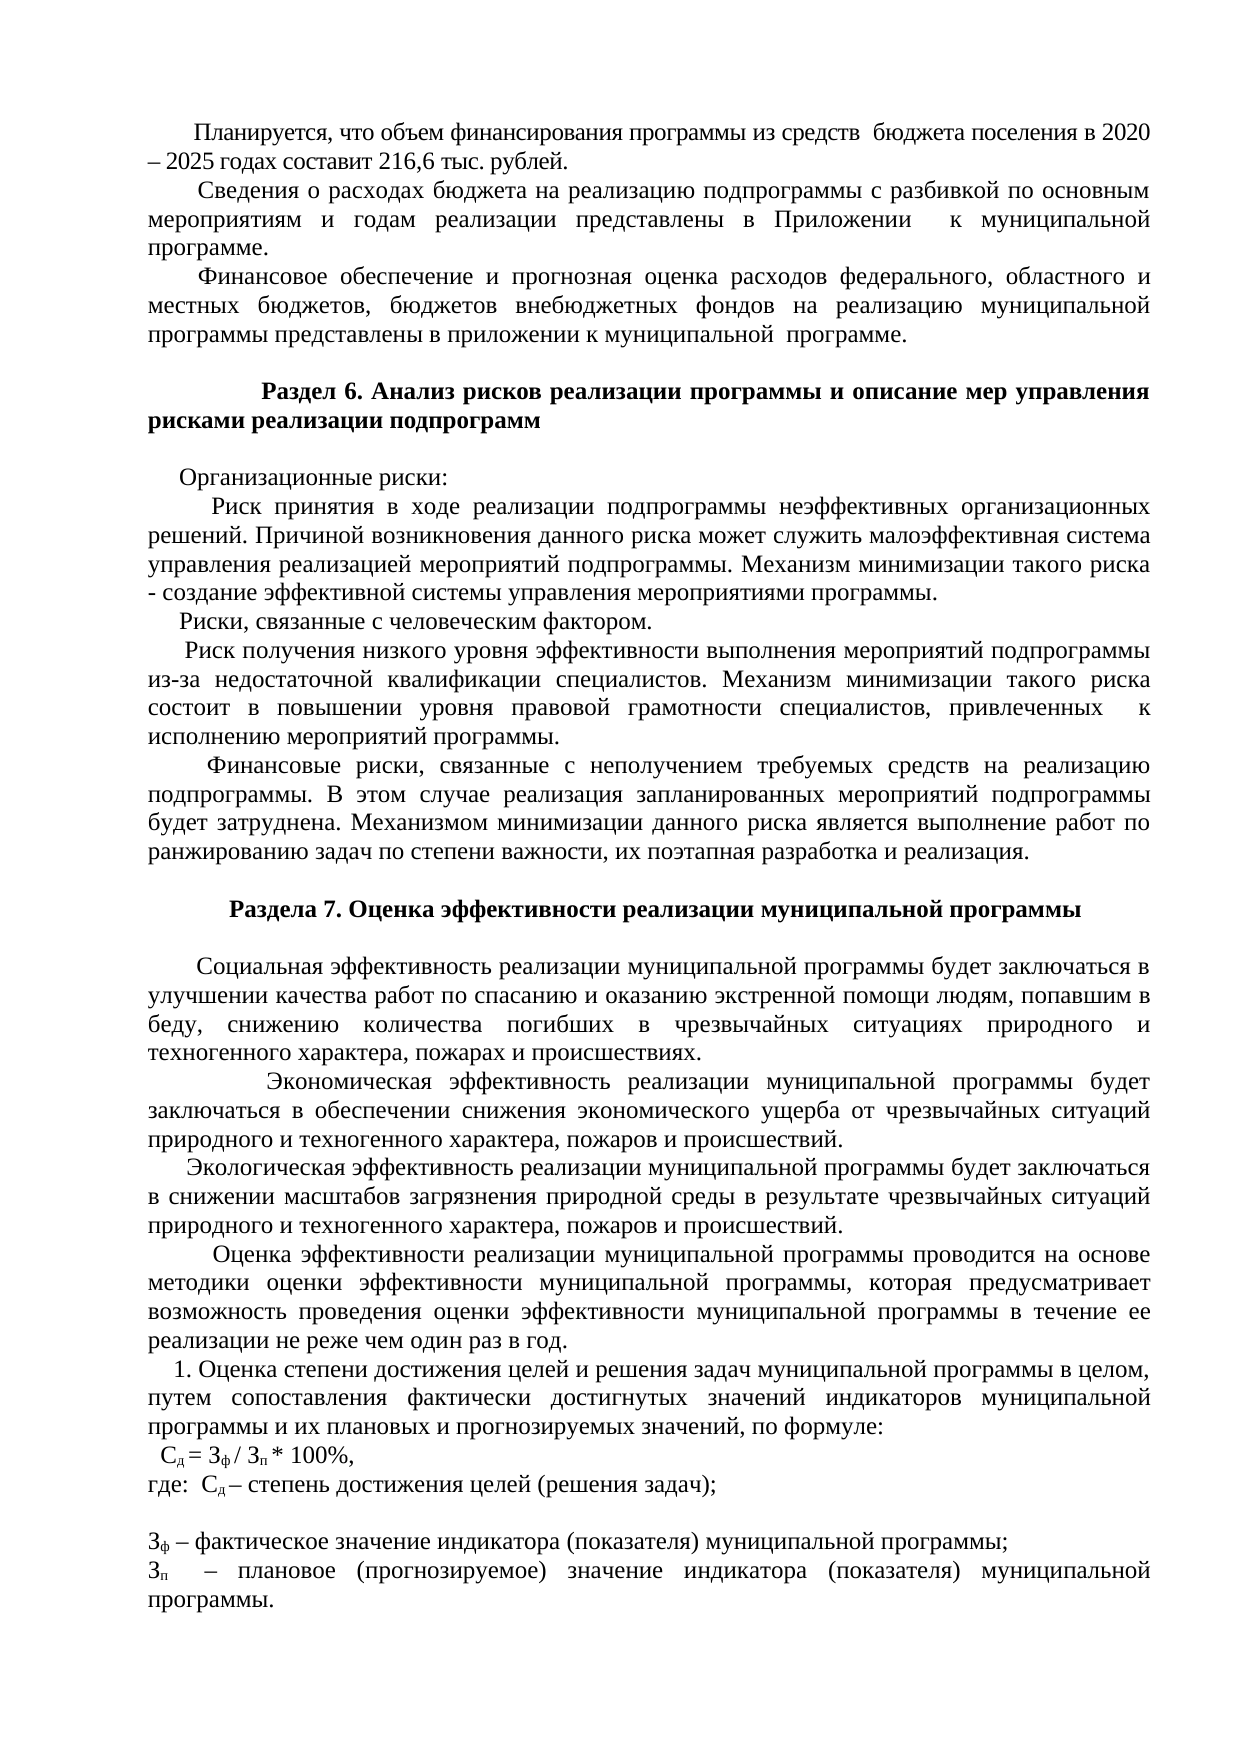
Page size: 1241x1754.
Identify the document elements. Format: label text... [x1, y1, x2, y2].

text Экономическая эффективность реализации муниципальной программы будет заключаться в обеспечении снижения экономического ущерба от чрезвычайных ситуаций природного и техногенного характера, пожаров и происшествий. [148, 1066, 1152, 1152]
text Финансовые риски, связанные с неполучением требуемых средств на реализацию подпрограммы. В этом случае реализация запланированных мероприятий подпрограммы будет затруднена. Механизмом минимизации данного риска является выполнение работ по ранжированию задач по степени важности, их поэтапная разработка и реализация. [148, 750, 1152, 865]
text Раздел 6. Анализ рисков реализации программы и описание мер управления рисками реализации подпрограмм [148, 376, 1152, 434]
text Организационные риски: [148, 462, 1152, 491]
text где: Сд – степень достижения целей (решения задач); [148, 1469, 1152, 1497]
text Социальная эффективность реализации муниципальной программы будет заключаться в улучшении качества работ по спасанию и оказанию экстренной помощи людям, попавшим в беду, снижению количества погибших в чрезвычайных ситуациях природного и техногенного характера, пожарах и происшествиях. [148, 951, 1152, 1066]
text Риск принятия в ходе реализации подпрограммы неэффективных организационных решений. Причиной возникновения данного риска может служить малоэффективная система управления реализацией мероприятий подпрограммы. Механизм минимизации такого риска - создание эффективной системы управления мероприятиями программы. [148, 491, 1152, 606]
text Планируется, что объем финансирования программы из средств бюджета поселения в 2020 – 2025 годах составит 216,6 тыс. рублей. [148, 117, 1152, 175]
text Раздела 7. Оценка эффективности реализации муниципальной программы [148, 894, 1152, 922]
text 1. Оценка степени достижения целей и решения задач муниципальной программы в целом, путем сопоставления фактически достигнутых значений индикаторов муниципальной программы и их плановых и прогнозируемых значений, по формуле: [148, 1354, 1152, 1440]
text Финансовое обеспечение и прогнозная оценка расходов федерального, областного и местных бюджетов, бюджетов внебюджетных фондов на реализацию муниципальной программы представлены в приложении к муниципальной программе. [148, 261, 1152, 347]
text Экологическая эффективность реализации муниципальной программы будет заключаться в снижении масштабов загрязнения природной среды в результате чрезвычайных ситуаций природного и техногенного характера, пожаров и происшествий. [148, 1152, 1152, 1239]
text Риски, связанные с человеческим фактором. [148, 606, 1152, 635]
text Риск получения низкого уровня эффективности выполнения мероприятий подпрограммы из-за недостаточной квалификации специалистов. Механизм минимизации такого риска состоит в повышении уровня правовой грамотности специалистов, привлеченных к исполнению мероприятий программы. [148, 635, 1152, 750]
text Сведения о расходах бюджета на реализацию подпрограммы с разбивкой по основным мероприятиям и годам реализации представлены в Приложении к муниципальной программе. [148, 175, 1152, 261]
text Сд = Зф / Зп * 100%, [148, 1440, 1152, 1469]
text Оценка эффективности реализации муниципальной программы проводится на основе методики оценки эффективности муниципальной программы, которая предусматривает возможность проведения оценки эффективности муниципальной программы в течение ее реализации не реже чем один раз в год. [148, 1239, 1152, 1354]
text Зф – фактическое значение индикатора (показателя) муниципальной программы; [148, 1526, 1152, 1555]
text Зп – плановое (прогнозируемое) значение индикатора (показателя) муниципальной программы. [148, 1555, 1152, 1612]
